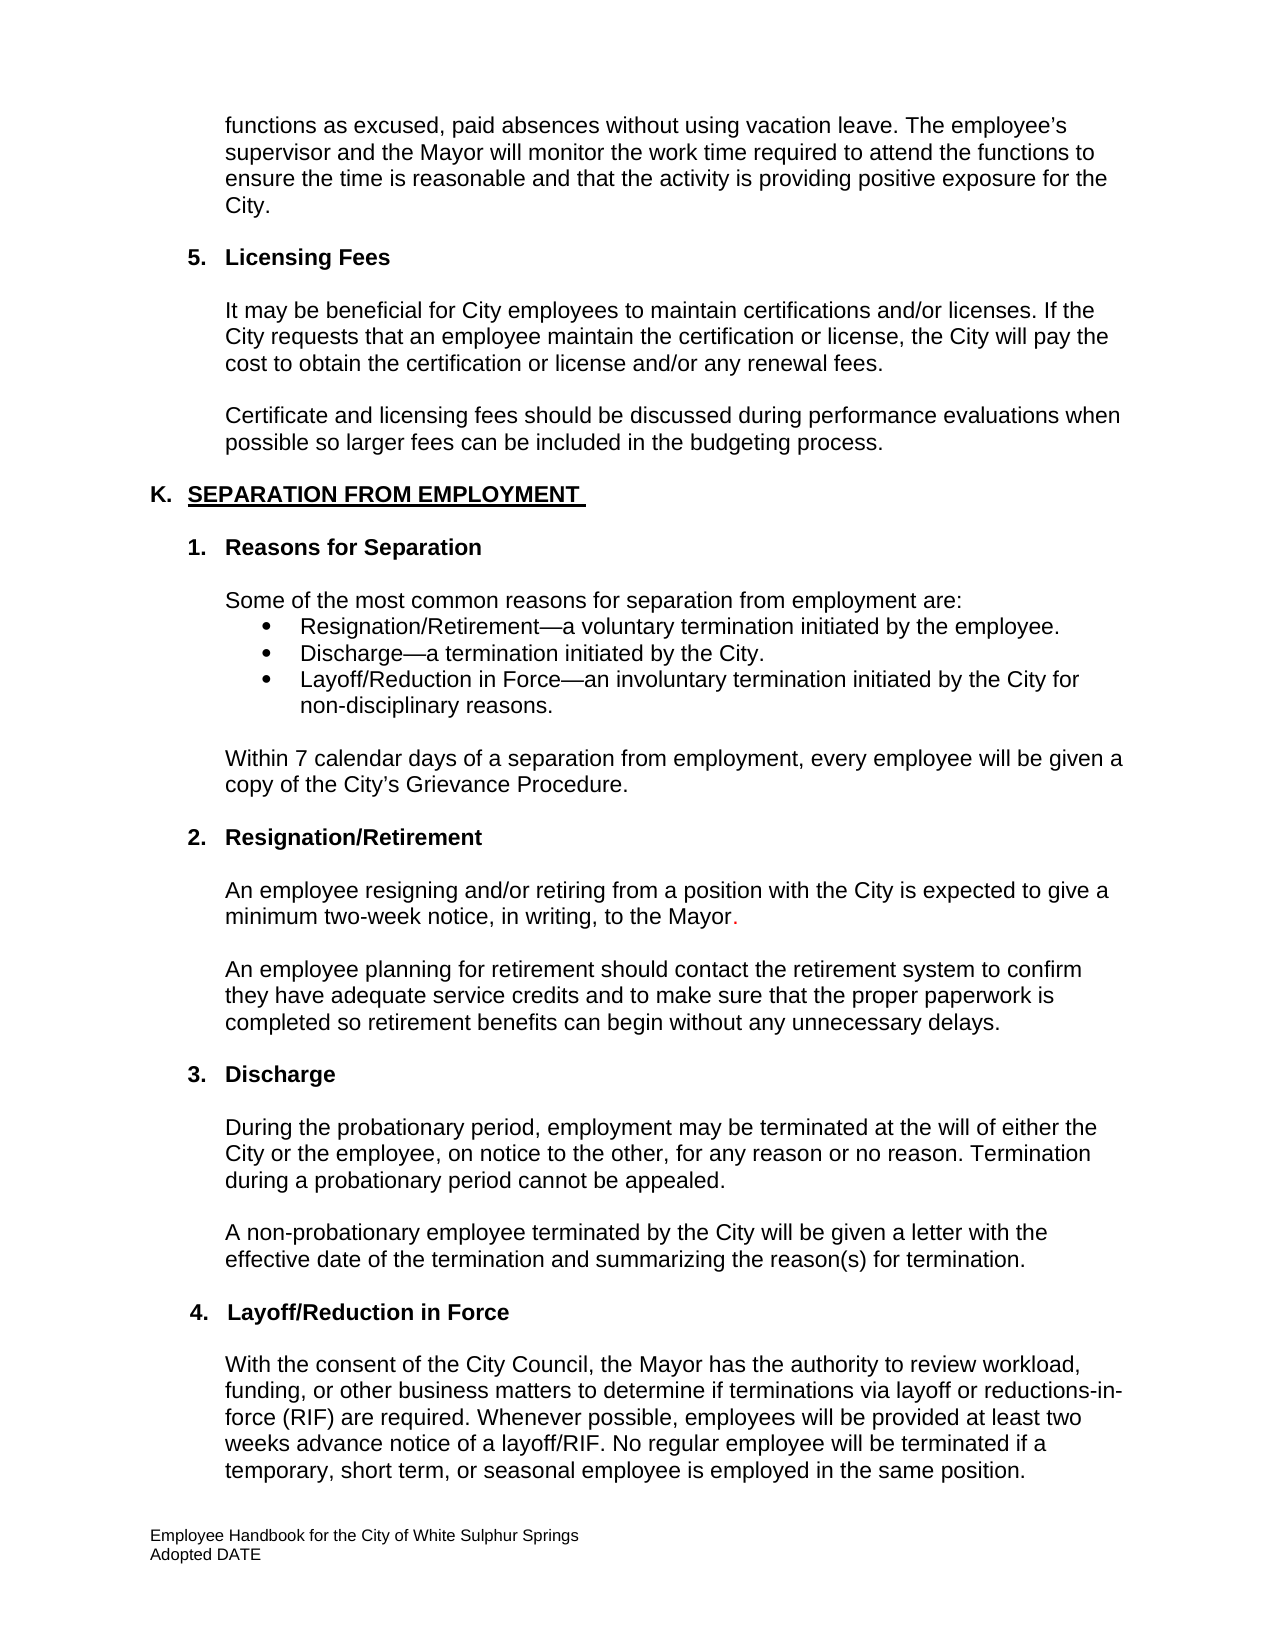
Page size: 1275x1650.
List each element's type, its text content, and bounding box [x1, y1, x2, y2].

text An employee resigning and/or retiring from a position with the City is expected to give a minimum two-week notice, in writing, to the Mayor. [738, 877, 1125, 929]
text It may be beneficial for City employees to maintain certifications and/or licenses. If the City requests that an employee maintain the certification or license, the City will pay the cost to obtain the certification or license and/or any renewal fees. [225, 297, 1125, 376]
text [225, 112, 1125, 218]
text With the consent of the City Council, the Mayor has the authority to review workload, funding, or other business matters to determine if terminations via layoff or reductions-in-force (RIF) are required. Whenever possible, employees will be provided at least two weeks advance notice of a layoff/RIF. No regular employee will be terminated if a temporary, short term, or seasonal employee is employed in the same position. [225, 1351, 1125, 1483]
list Discharge—a termination initiated by the City. [262, 639, 1125, 666]
text An employee planning for retirement should contact the retirement system to confirm they have adequate service credits and to make sure that the proper paperwork is completed so retirement benefits can begin without any unnecessary delays. [225, 956, 1125, 1035]
subtitle SEPARATION FROM EMPLOYMENT [150, 481, 1125, 508]
list During the probationary period, employment may be terminated at the will of either the City or the employee, on notice to the other, for any reason or no reason. Termination during a probationary period cannot be appealed. [225, 1114, 1125, 1193]
subtitle Layoff/Reduction in Force [189, 1298, 1125, 1325]
list Layoff/Reduction in Force—an involuntary termination initiated by the City for non-disciplinary reasons. [262, 666, 1125, 719]
subtitle Reasons for Separation [187, 534, 1125, 561]
text Some of the most common reasons for separation from employment are: [225, 587, 1125, 613]
list Licensing Fees [187, 244, 1125, 271]
list Resignation/Retirement—a voluntary termination initiated by the employee. [262, 613, 1125, 639]
subtitle Discharge [187, 1061, 1125, 1088]
text Certificate and licensing fees should be discussed during performance evaluations when possible so larger fees can be included in the budgeting process. [225, 402, 1125, 455]
text Within 7 calendar days of a separation from employment, every employee will be given a copy of the City’s Grievance Procedure. [225, 745, 1125, 798]
subtitle Resignation/Retirement [187, 824, 1125, 850]
